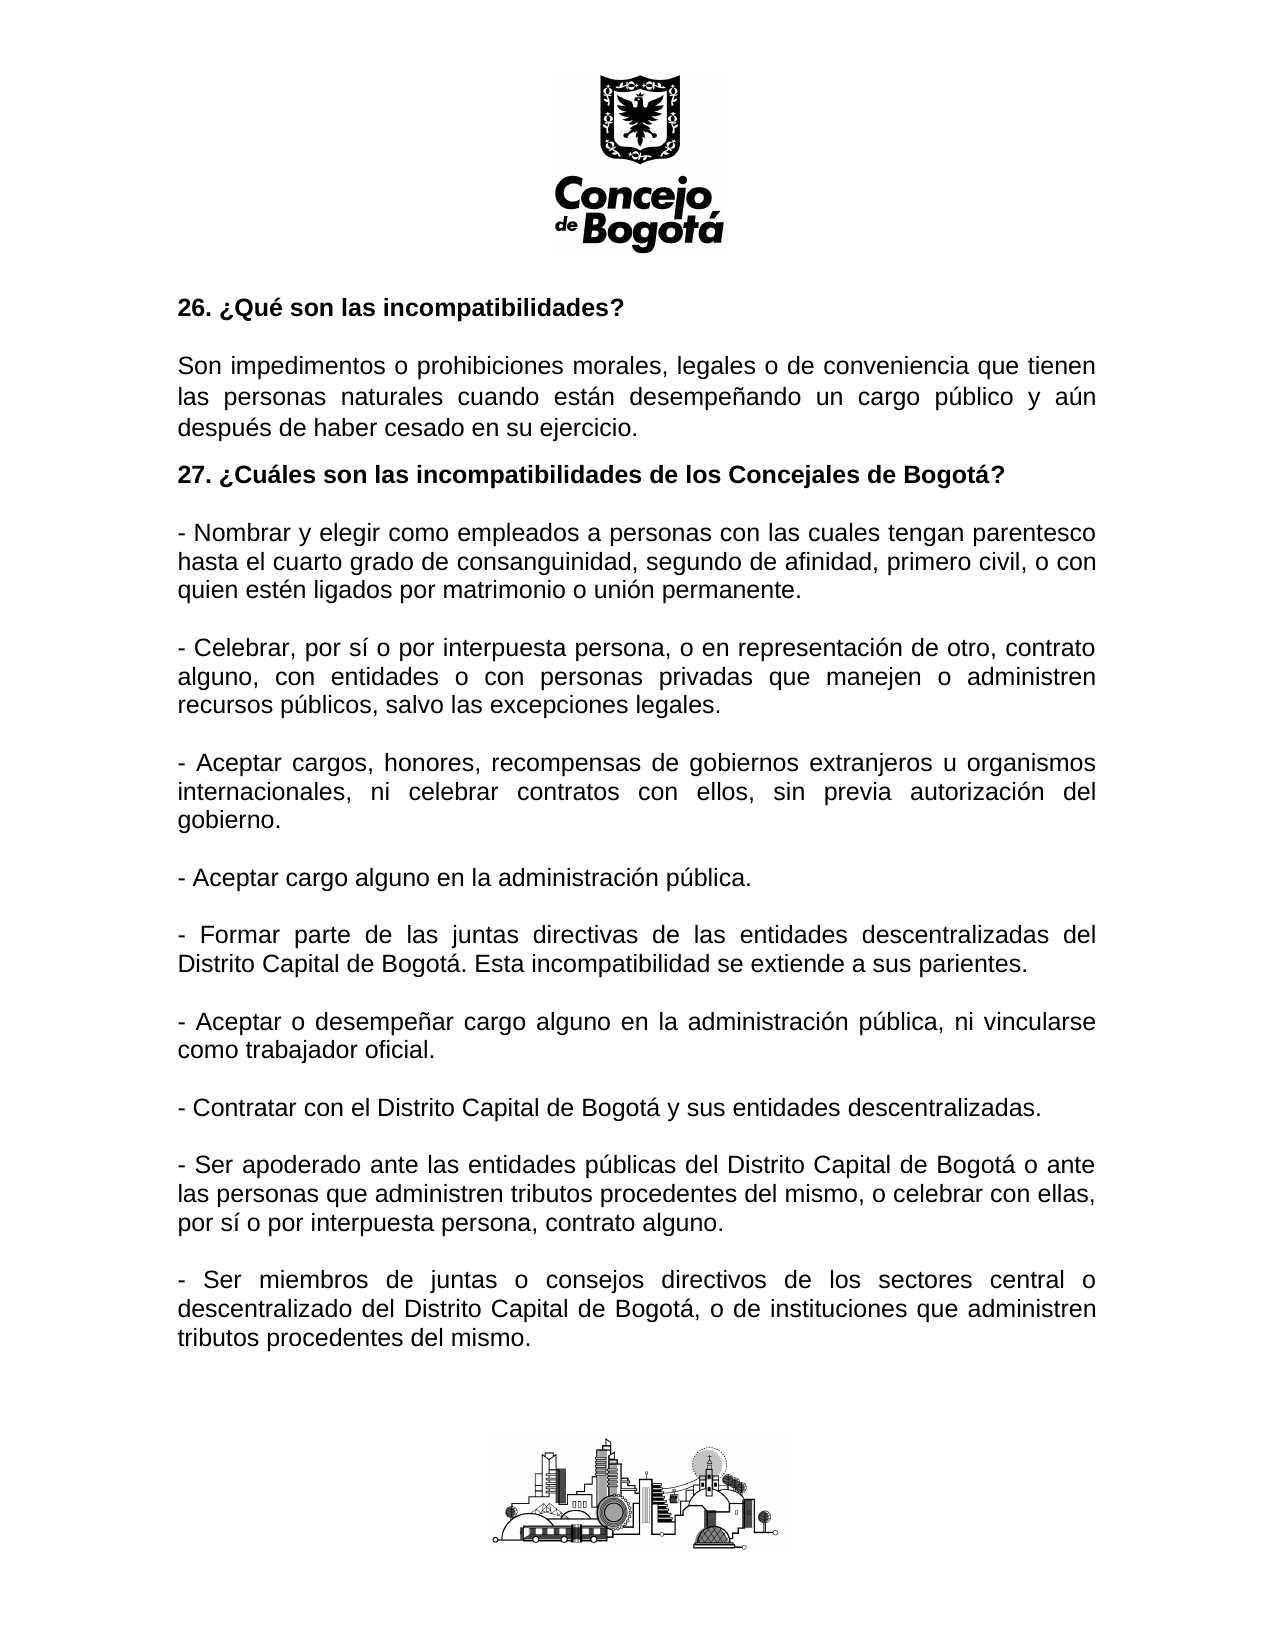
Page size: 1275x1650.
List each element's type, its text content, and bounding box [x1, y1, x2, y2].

text - Celebrar, por sí o por interpuesta persona, o en representación de otro, contrato alguno, con entidades o con personas privadas que manejen o administren recursos públicos, salvo las excepciones legales. [177, 633, 1098, 719]
text Son impedimentos o prohibiciones morales, legales o de conveniencia que tienen las personas naturales cuando están desempeñando un cargo público y aún después de haber cesado en su ejercicio. [177, 351, 1098, 442]
text - Aceptar o desempeñar cargo alguno en la administración pública, ni vincularse como trabajador oficial. [177, 1007, 1098, 1064]
text 27. ¿Cuáles son las incompatibilidades de los Concejales de Bogotá? [177, 461, 1098, 489]
text - Ser miembros de juntas o consejos directivos de los sectores central o descentralizado del Distrito Capital de Bogotá, o de instituciones que administren tributos procedentes del mismo. [177, 1266, 1098, 1352]
picture [548, 73, 727, 256]
text - Aceptar cargo alguno en la administración pública. [177, 863, 1098, 892]
text - Aceptar cargos, honores, recompensas de gobiernos extranjeros u organismos internacionales, ni celebrar contratos con ellos, sin previa autorización del gobierno. [177, 748, 1098, 834]
text - Nombrar y elegir como empleados a personas con las cuales tengan parentesco hasta el cuarto grado de consanguinidad, segundo de afinidad, primero civil, o con quien estén ligados por matrimonio o unión permanente. [177, 518, 1098, 604]
text - Contratar con el Distrito Capital de Bogotá y sus entidades descentralizadas. [177, 1093, 1098, 1122]
text 26. ¿Qué son las incompatibilidades? [177, 293, 1098, 322]
text - Formar parte de las juntas directivas de las entidades descentralizadas del Distrito Capital de Bogotá. Esta incompatibilidad se extiende a sus parientes. [177, 921, 1098, 978]
text - Ser apoderado ante las entidades públicas del Distrito Capital de Bogotá o ante las personas que administren tributos procedentes del mismo, o celebrar con ellas, por sí o por interpuesta persona, contrato alguno. [177, 1151, 1098, 1237]
